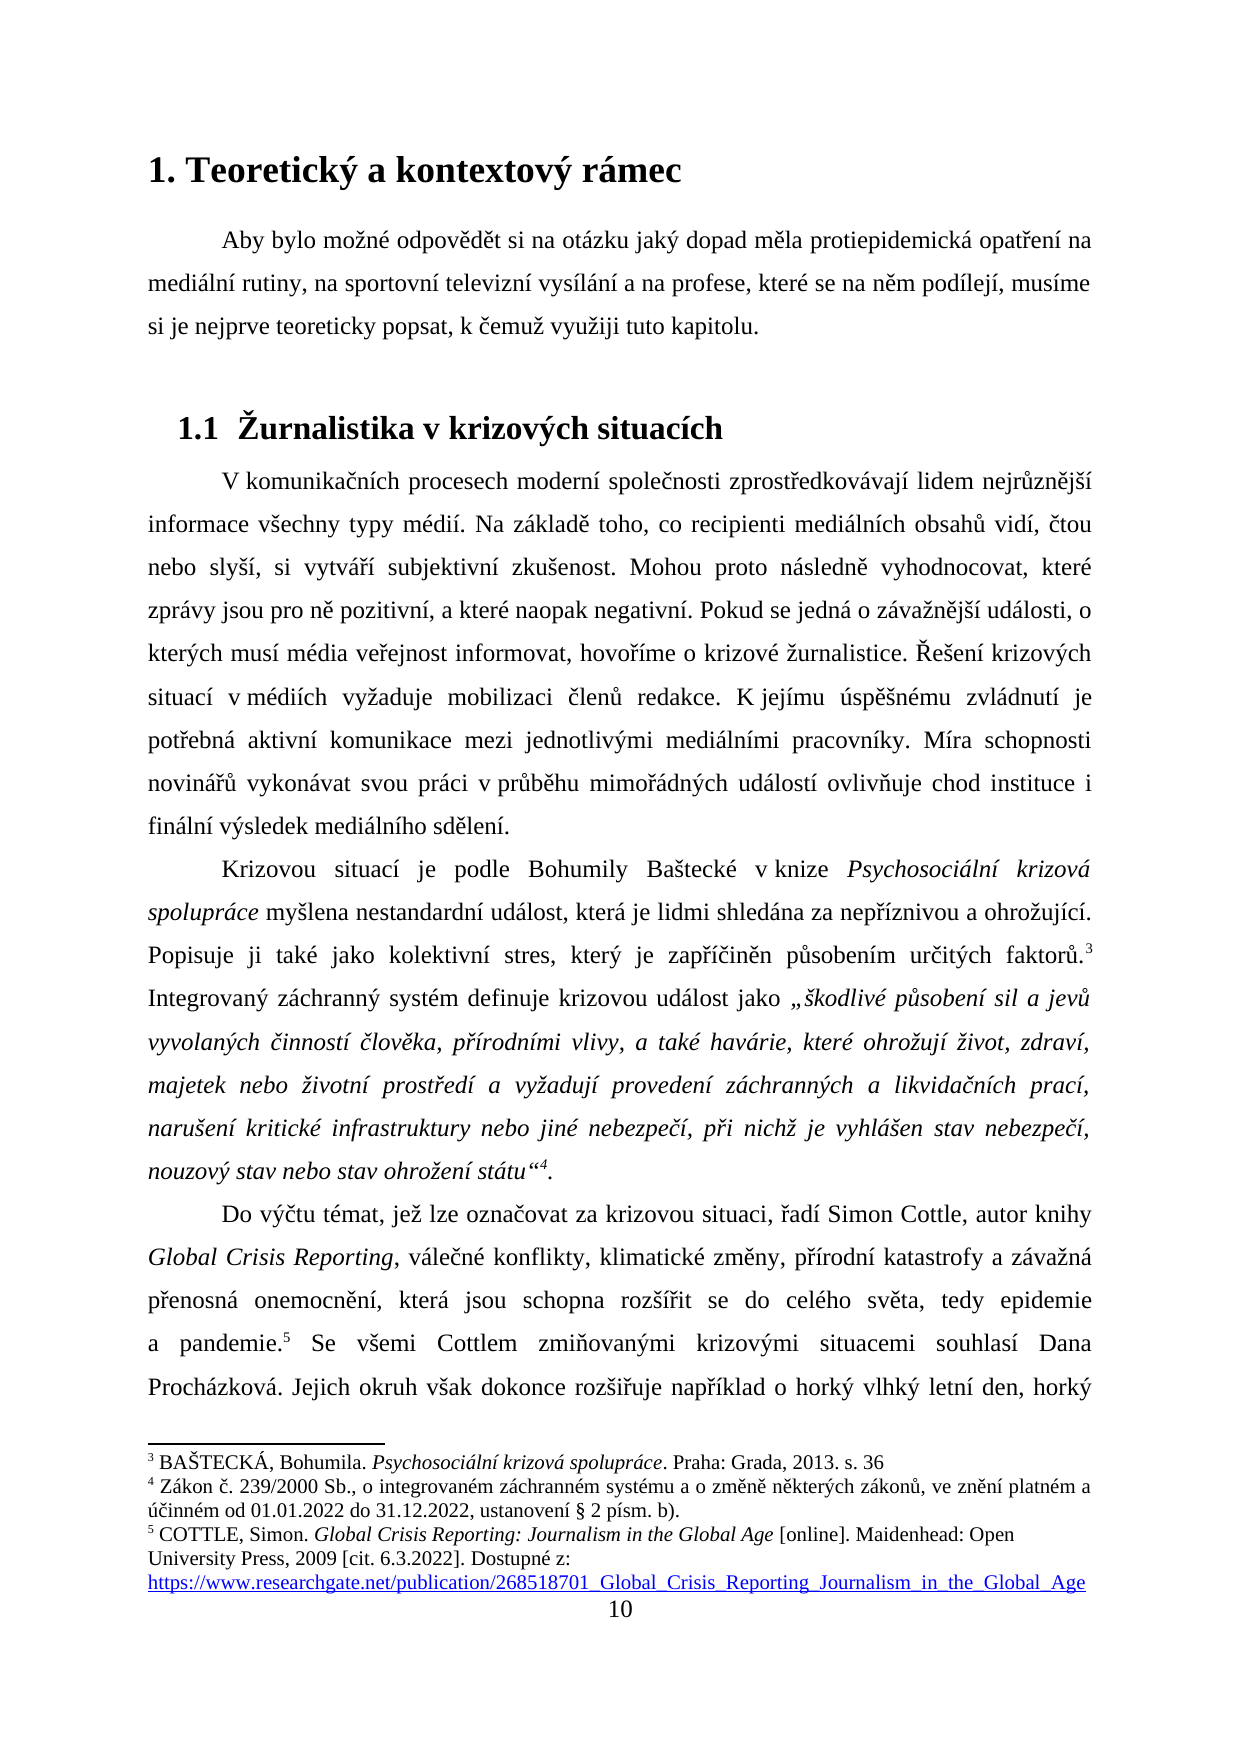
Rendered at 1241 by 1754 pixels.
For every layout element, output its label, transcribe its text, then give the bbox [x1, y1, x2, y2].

text V komunikačních procesech moderní společnosti zprostředkovávají lidem nejrůznější informace všechny typy médií. Na základě toho, co recipienti mediálních obsahů vidí, čtou nebo slyší, si vytváří subjektivní zkušenost. Mohou proto následně vyhodnocovat, které zprávy jsou pro ně pozitivní, a které naopak negativní. Pokud se jedná o závažnější události, o kterých musí média veřejnost informovat, hovoříme o krizové žurnalistice. Řešení krizových situací v médiích vyžaduje mobilizaci členů redakce. K jejímu úspěšnému zvládnutí je potřebná aktivní komunikace mezi jednotlivými mediálními pracovníky. Míra schopnosti novinářů vykonávat svou práci v průběhu mimořádných událostí ovlivňuje chod instituce i finální výsledek mediálního sdělení. [148, 466, 1093, 840]
subtitle Žurnalistika v krizových situacích [177, 408, 1093, 447]
text Krizovou situací je podle Bohumily Baštecké v knize Psychosociální krizová spolupráce myšlena nestandardní událost, která je lidmi shledána za nepříznivou a ohrožující. Popisuje ji také jako kolektivní stres, který je zapříčiněn působením určitých faktorů. Integrovaný záchranný systém definuje krizovou událost jako „škodlivé působení sil a jevů vyvolaných činností člověka, přírodními vlivy, a také havárie, které ohrožují život, zdraví, majetek nebo životní prostředí a vyžadují provedení záchranných a likvidačních prací, narušení kritické infrastruktury nebo jiné nebezpečí, při nichž je vyhlášen stav nebezpečí, nouzový stav nebo stav ohrožení státu“. [148, 854, 1093, 1185]
text Aby bylo možné odpovědět si na otázku jaký dopad měla protiepidemická opatření na mediální rutiny, na sportovní televizní vysílání a na profese, které se na něm podílejí, musíme si je nejprve teoreticky popsat, k čemuž využiji tuto kapitolu. [148, 225, 1093, 340]
subtitle Teoretický a kontextový rámec [148, 148, 1093, 191]
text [148, 1199, 1093, 1400]
